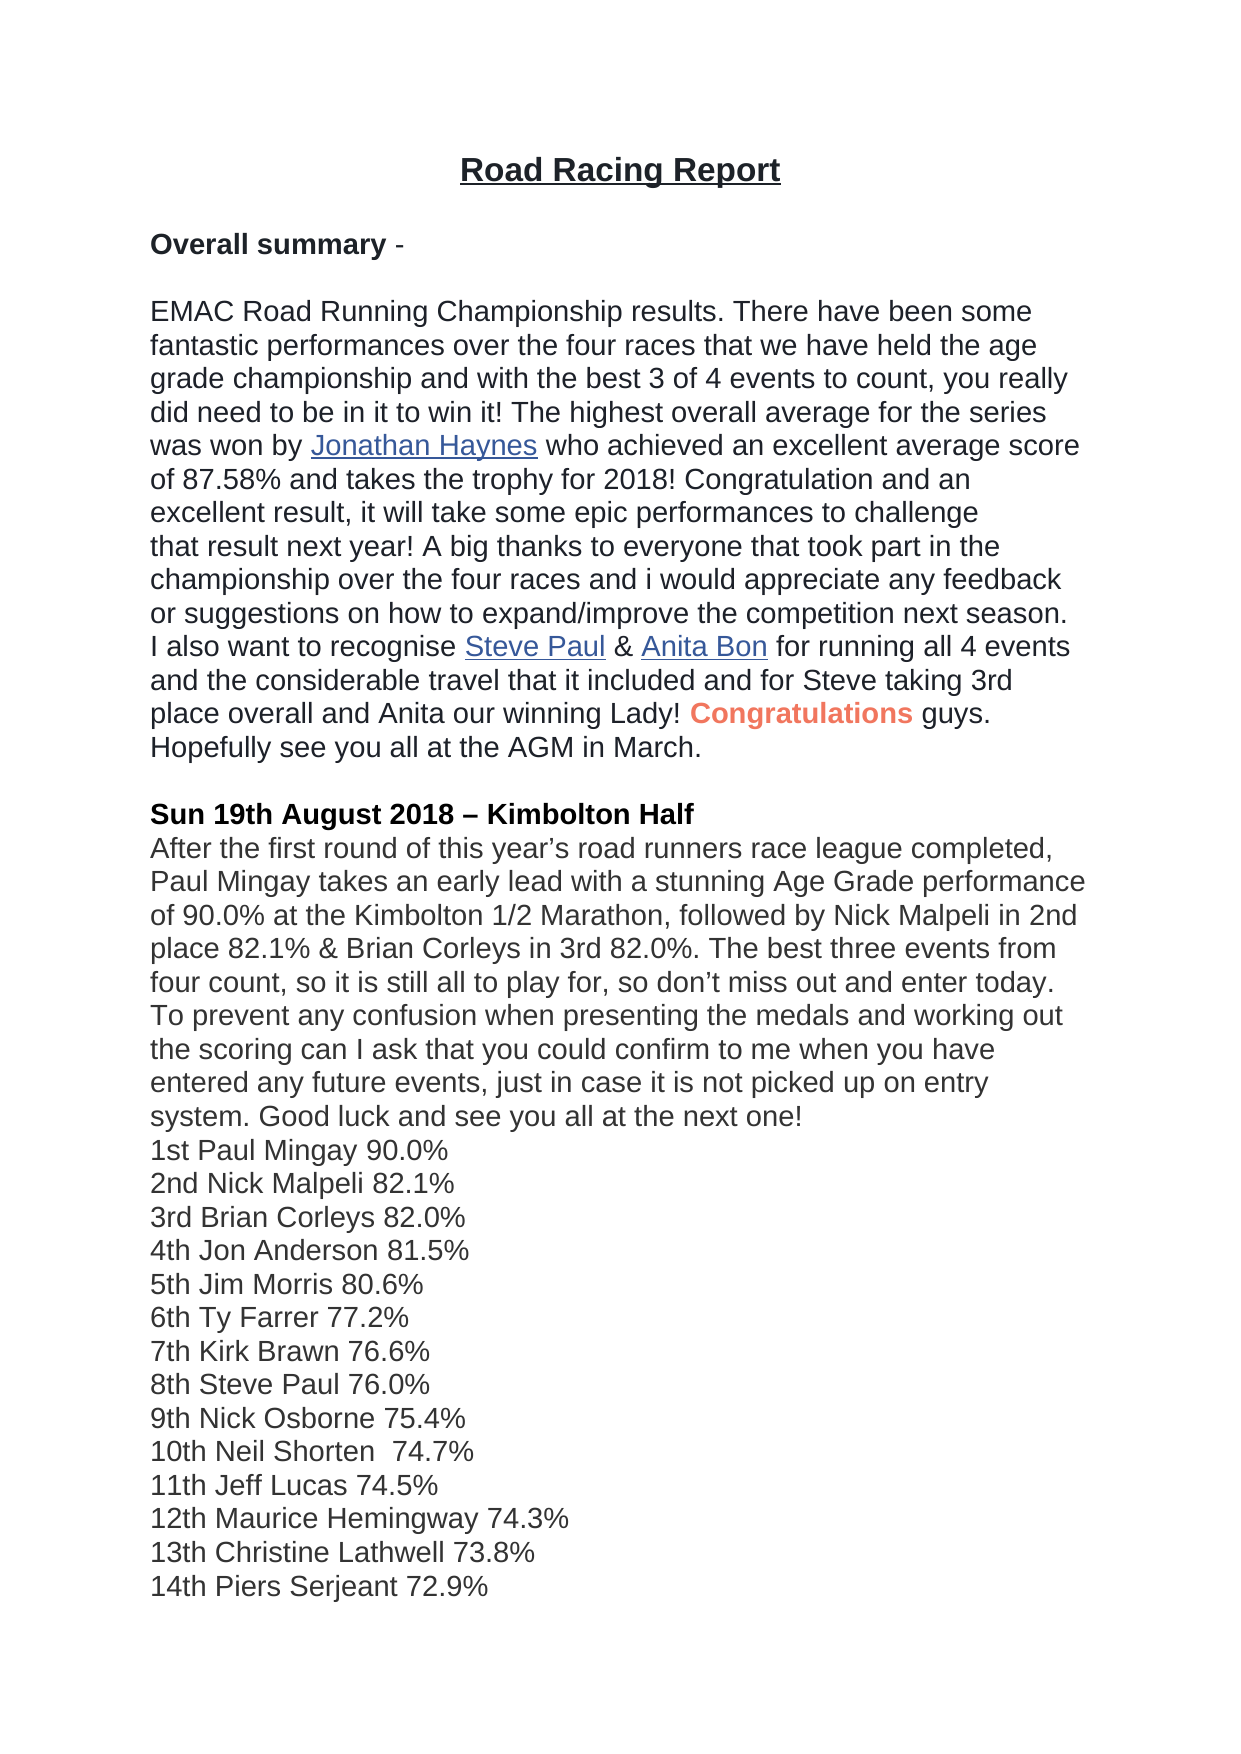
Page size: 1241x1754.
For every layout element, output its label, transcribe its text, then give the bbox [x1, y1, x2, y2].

text 9th Nick Osborne 75.4% [150, 1401, 1090, 1434]
text 12th Maurice Hemingway 74.3% [150, 1501, 1090, 1535]
text 11th Jeff Lucas 74.5% [150, 1468, 1090, 1501]
text 5th Jim Morris 80.6% [150, 1267, 1090, 1300]
text 8th Steve Paul 76.0% [150, 1367, 1090, 1401]
text 1st Paul Mingay 90.0% [150, 1132, 1090, 1166]
text 4th Jon Anderson 81.5% [150, 1233, 1090, 1267]
text 10th Neil Shorten 74.7% [150, 1434, 1090, 1468]
text Road Racing Report [150, 150, 1090, 188]
text EMAC Road Running Championship results. There have been some fantastic performances over the four races that we have held the age grade championship and with the best 3 of 4 events to count, you really did need to be in it to win it! The highest overall average for the series was won by Jonathan Haynes who achieved an excellent average score of 87.58% and takes the trophy for 2018! Congratulation and an excellent result, it will take some epic performances to challenge that result next year! A big thanks to everyone that took part in the championship over the four races and i would appreciate any feedback or suggestions on how to expand/improve the competition next season. I also want to recognise Steve Paul & Anita Bon for running all 4 events and the considerable travel that it included and for Steve taking 3rd place overall and Anita our winning Lady! Congratulations guys. Hopefully see you all at the AGM in March. [150, 294, 1090, 763]
text 14th Piers Serjeant 72.9% [150, 1568, 1090, 1602]
text 7th Kirk Brawn 76.6% [150, 1334, 1090, 1367]
text 13th Christine Lathwell 73.8% [150, 1535, 1090, 1568]
text 2nd Nick Malpeli 82.1% [150, 1166, 1090, 1199]
text Overall summary - [150, 227, 1090, 260]
text 6th Ty Farrer 77.2% [150, 1300, 1090, 1334]
text Sun 19th August 2018 – Kimbolton Half After the first round of this year’s road runners race league completed, Paul Mingay takes an early lead with a stunning Age Grade performance of 90.0% at the Kimbolton 1/2 Marathon, followed by Nick Malpeli in 2nd place 82.1% & Brian Corleys in 3rd 82.0%. The best three events from four count, so it is still all to play for, so don’t miss out and enter today. To prevent any confusion when presenting the medals and working out the scoring can I ask that you could confirm to me when you have entered any future events, just in case it is not picked up on entry system. Good luck and see you all at the next one! [150, 797, 1090, 1132]
text 3rd Brian Corleys 82.0% [150, 1199, 1090, 1233]
